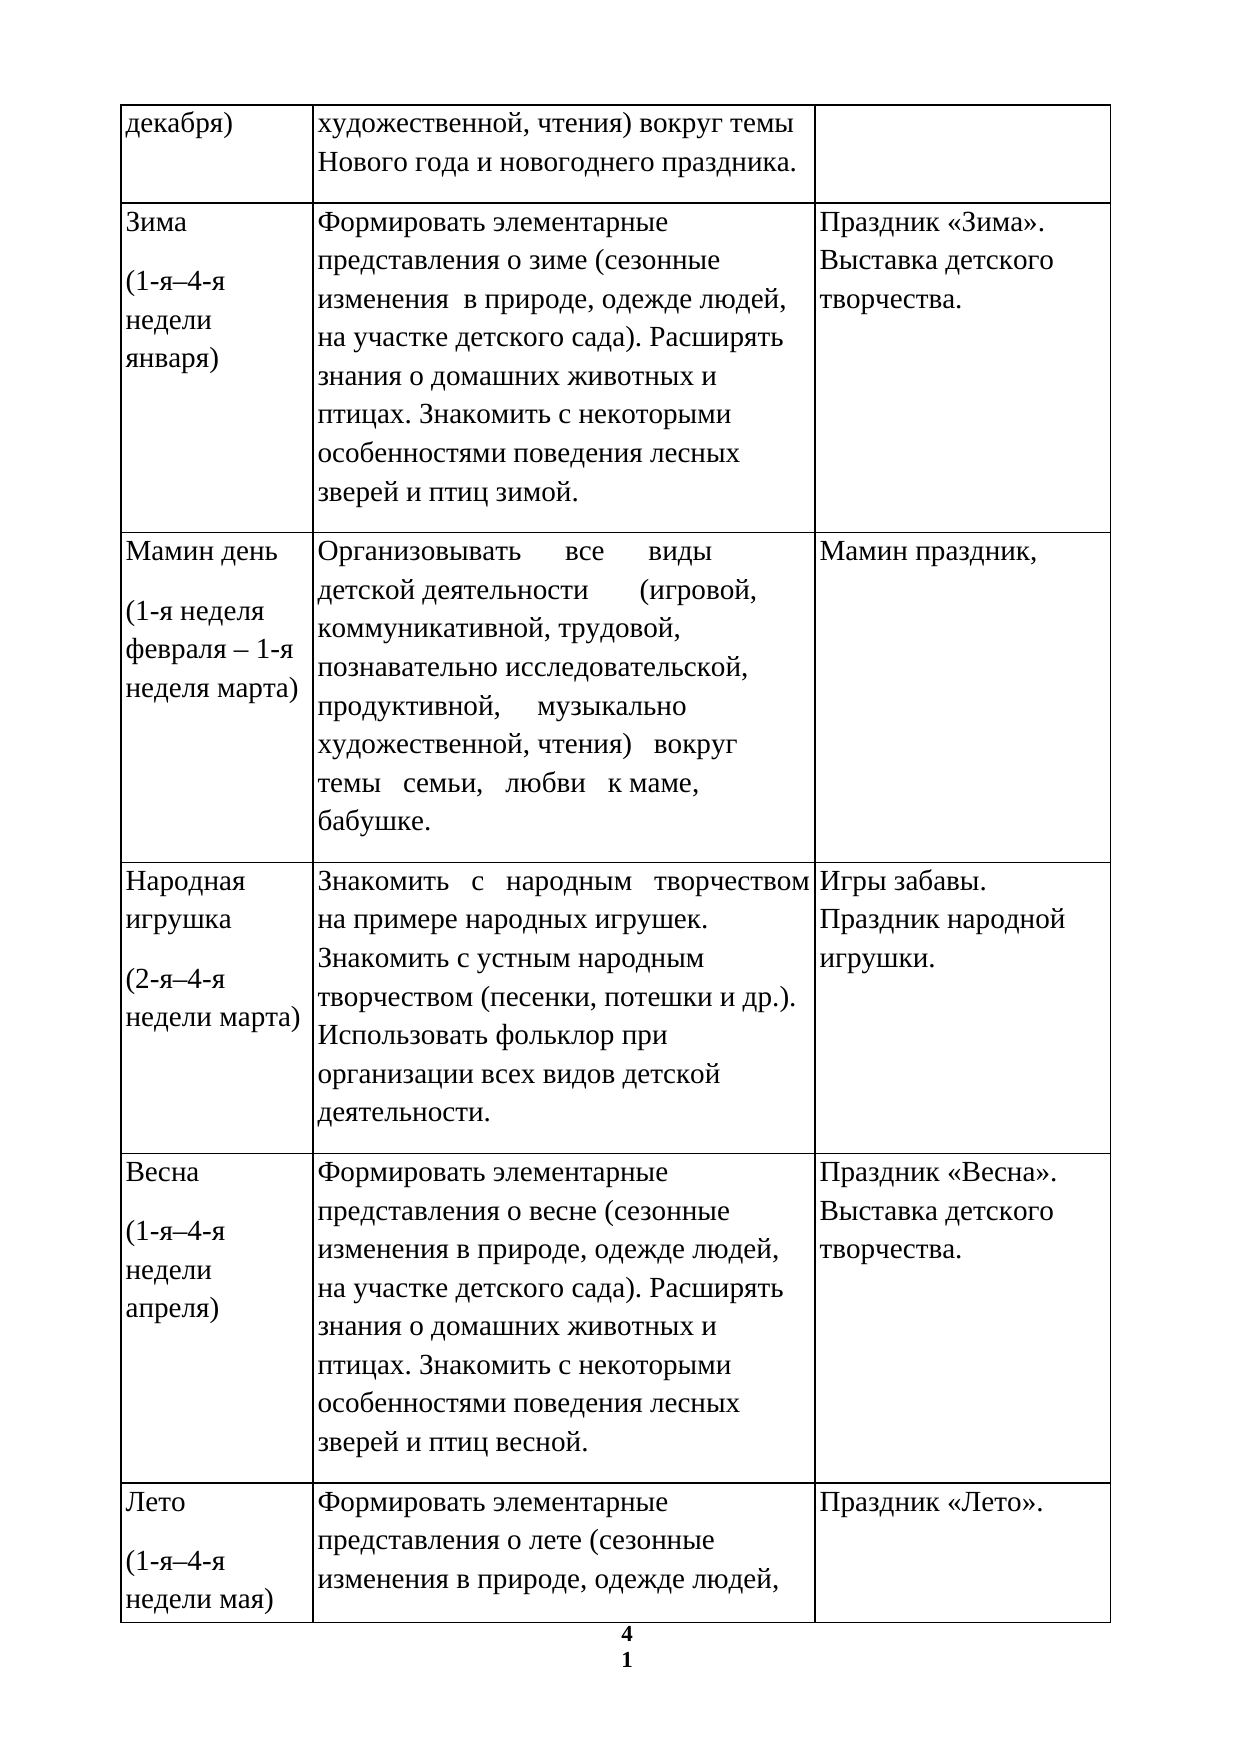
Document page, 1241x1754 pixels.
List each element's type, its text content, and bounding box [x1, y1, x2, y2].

table_cell Игры забавы. Праздник народной игрушки. [816, 863, 1110, 1152]
table_cell Мамин день (1-я неделя февраля – 1-я неделя марта) [122, 533, 312, 861]
table_cell Мамин праздник, [816, 533, 1110, 861]
table_cell Формировать элементарные представления о зиме (сезонные изменения в природе, одежде людей, на участке детского сада). Расширять знания о домашних животных и птицах. Знакомить с некоторыми особенностями поведения лесных зверей и птиц зимой. [314, 204, 814, 532]
table_cell Зима (1-я–4-я недели января) [122, 204, 312, 532]
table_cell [314, 106, 814, 202]
table_cell Народная игрушка (2-я–4-я недели марта) [122, 863, 312, 1152]
table_cell Праздник «Весна». Выставка детского творчества. [816, 1154, 1110, 1482]
table_cell Знакомить с народным творчеством на примере народных игрушек. Знакомить с устным народным творчеством (песенки, потешки и др.). Использовать фольклор при организации всех видов детской деятельности. [314, 863, 814, 1152]
table_cell Праздник «Зима». Выставка детского творчества. [816, 204, 1110, 532]
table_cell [122, 1484, 312, 1621]
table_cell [314, 1484, 814, 1621]
table_cell Весна (1-я–4-я недели апреля) [122, 1154, 312, 1482]
table_cell Организовывать все виды детской деятельности (игровой, коммуникативной, трудовой, познавательно исследовательской, продуктивной, музыкально художественной, чтения) вокруг темы семьи, любви к маме, бабушке. [314, 533, 814, 861]
table_cell Формировать элементарные представления о весне (сезонные изменения в природе, одежде людей, на участке детского сада). Расширять знания о домашних животных и птицах. Знакомить с некоторыми особенностями поведения лесных зверей и птиц весной. [314, 1154, 814, 1482]
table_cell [816, 106, 1110, 202]
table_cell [122, 106, 312, 202]
table_cell Праздник «Лето». [816, 1484, 1110, 1621]
